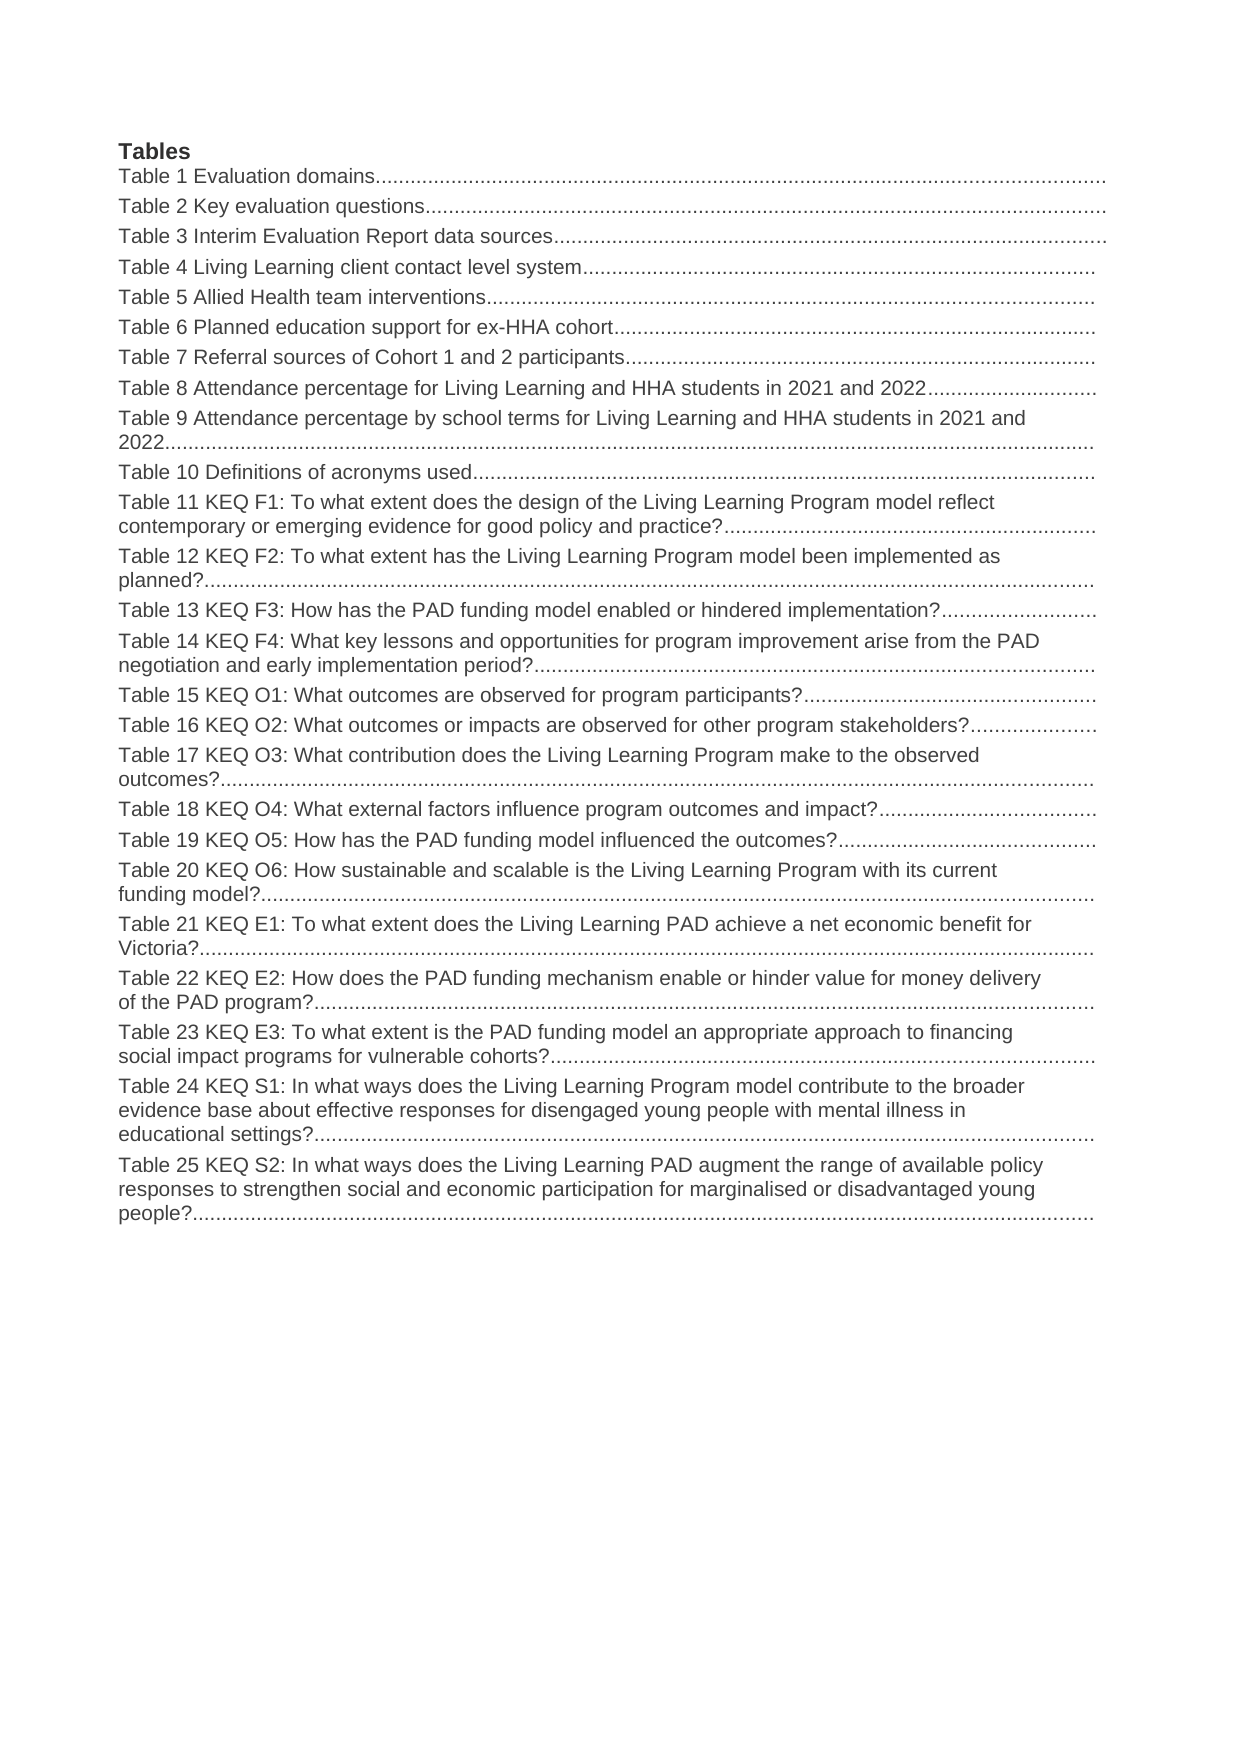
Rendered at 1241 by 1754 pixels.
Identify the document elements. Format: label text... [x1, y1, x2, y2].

text Table 3 Interim Evaluation Report data sources 8 [118, 224, 1063, 248]
text Table 2 Key evaluation questions 7 [118, 194, 1063, 218]
text Table 25 KEQ S2: In what ways does the Living Learning PAD augment the range of available policy responses to strengthen social and economic participation for marginalised or disadvantaged young people? 77 [118, 1152, 1063, 1224]
text Table 10 Definitions of acronyms used 46 [118, 460, 1063, 484]
text Table 20 KEQ O6: How sustainable and scalable is the Living Learning Program with its current funding model? 74 [118, 858, 1063, 906]
text Table 7 Referral sources of Cohort 1 and 2 participants 24 [118, 345, 1063, 369]
text Table 6 Planned education support for ex-HHA cohort 20 [118, 315, 1063, 339]
text Table 15 KEQ O1: What outcomes are observed for program participants? 66 [118, 683, 1063, 707]
text Table 18 KEQ O4: What external factors influence program outcomes and impact? 71 [118, 797, 1063, 821]
text Table 17 KEQ O3: What contribution does the Living Learning Program make to the observed outcomes? 70 [118, 743, 1063, 791]
text Table 12 KEQ F2: To what extent has the Living Learning Program model been implemented as planned? 63 [118, 544, 1063, 592]
text Table 24 KEQ S1: In what ways does the Living Learning Program model contribute to the broader evidence base about effective responses for disengaged young people with mental illness in educational settings? 77 [118, 1074, 1063, 1146]
text Table 22 KEQ E2: How does the PAD funding mechanism enable or hinder value for money delivery of the PAD program? 75 [118, 966, 1063, 1014]
text Table 21 KEQ E1: To what extent does the Living Learning PAD achieve a net economic benefit for Victoria? 75 [118, 912, 1063, 960]
text Table 5 Allied Health team interventions 14 [118, 285, 1063, 309]
text Table 23 KEQ E3: To what extent is the PAD funding model an appropriate approach to financing social impact programs for vulnerable cohorts? 76 [118, 1020, 1063, 1068]
text Table 9 Attendance percentage by school terms for Living Learning and HHA students in 2021 and 2022 27 [118, 406, 1063, 453]
text Table 19 KEQ O5: How has the PAD funding model influenced the outcomes? 73 [118, 827, 1063, 851]
text Table 16 KEQ O2: What outcomes or impacts are observed for other program stakeholders? 69 [118, 713, 1063, 737]
text Table 13 KEQ F3: How has the PAD funding model enabled or hindered implementation? 65 [118, 598, 1063, 622]
text Table 11 KEQ F1: To what extent does the design of the Living Learning Program model reflect contemporary or emerging evidence for good policy and practice? 63 [118, 490, 1063, 538]
text Table 4 Living Learning client contact level system 12 [118, 254, 1063, 278]
text Tables [118, 137, 1063, 164]
text Table 1 Evaluation domains 6 [118, 164, 1063, 188]
text Table 8 Attendance percentage for Living Learning and HHA students in 2021 and 2022 26 [118, 375, 1063, 399]
text Table 14 KEQ F4: What key lessons and opportunities for program improvement arise from the PAD negotiation and early implementation period? 65 [118, 628, 1063, 676]
